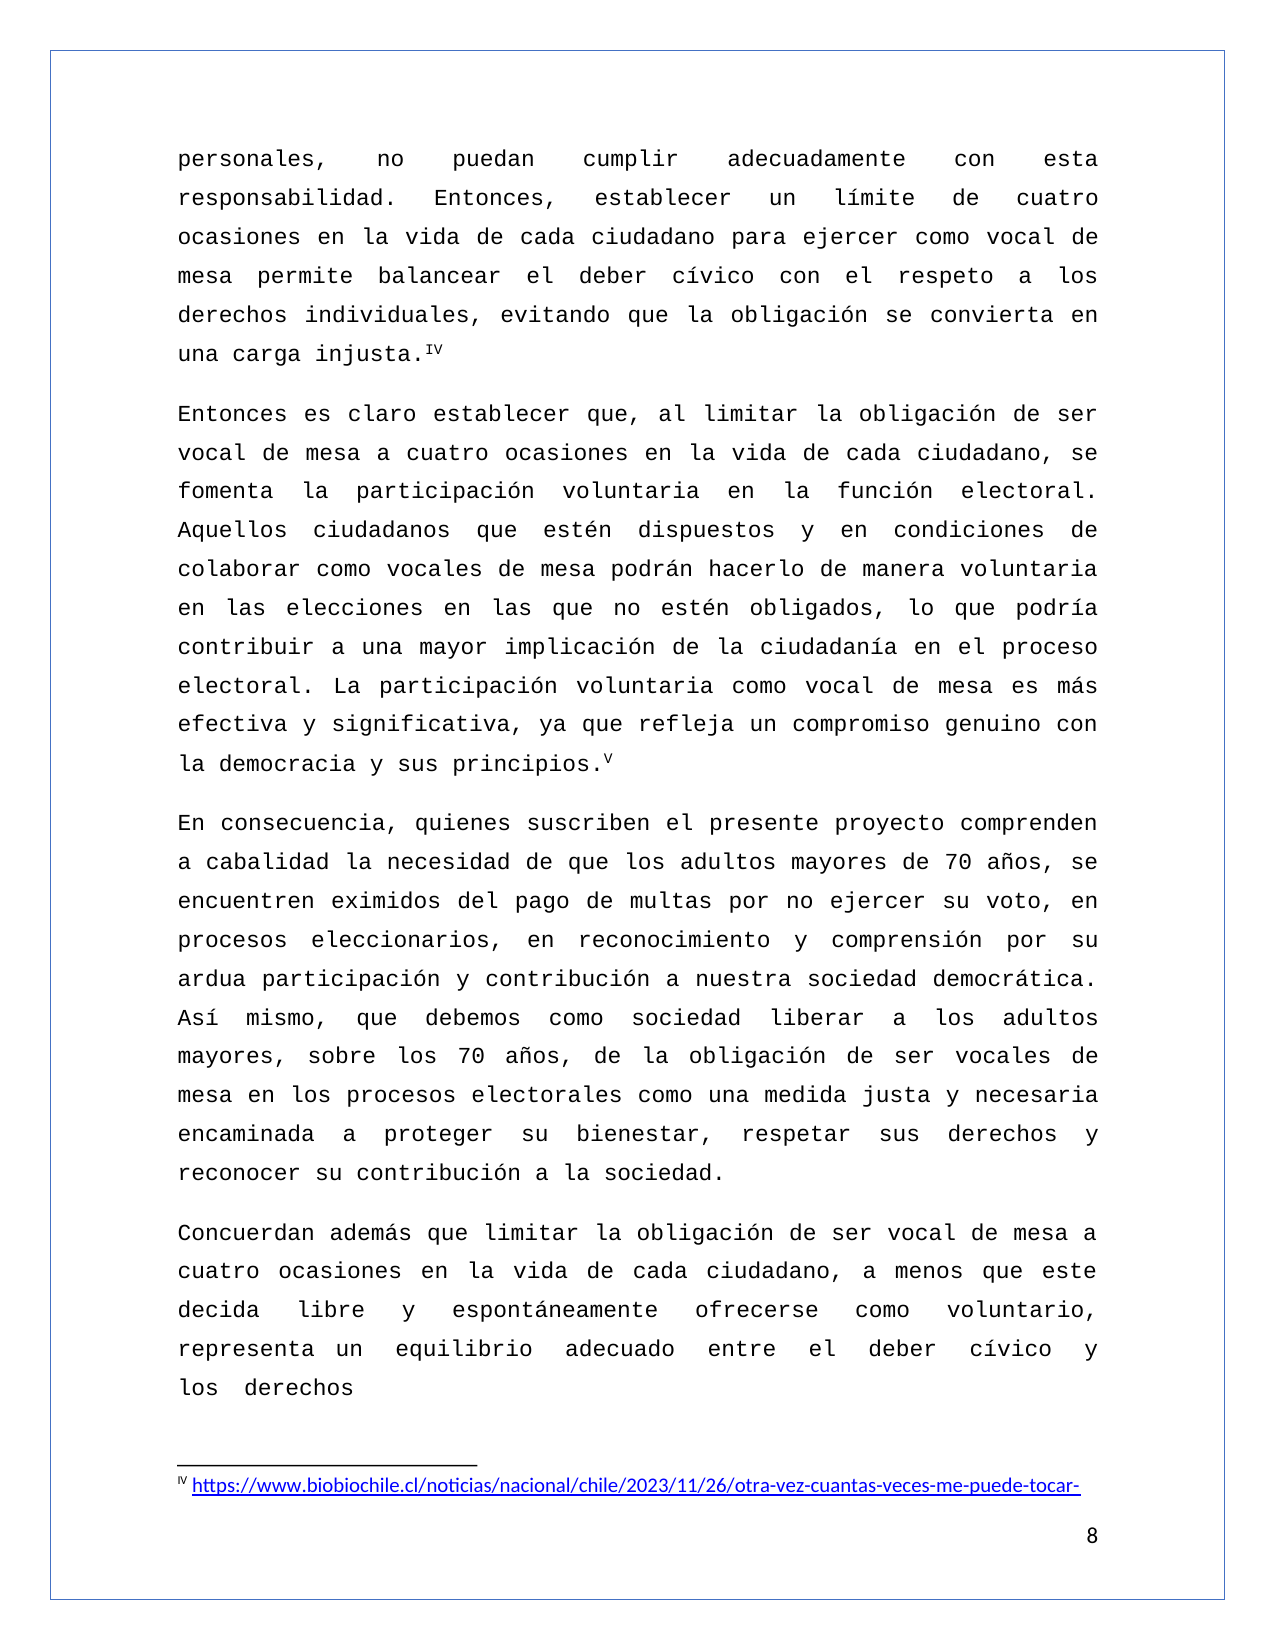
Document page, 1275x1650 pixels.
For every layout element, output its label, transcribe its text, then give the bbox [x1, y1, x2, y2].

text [177, 1473, 1084, 1498]
text En consecuencia, quienes suscriben el presente proyecto comprenden a cabalidad la necesidad de que los adultos mayores de 70 años, se encuentren eximidos del pago de multas por no ejercer su voto, en procesos eleccionarios, en reconocimiento y comprensión por su ardua participación y contribución a nuestra sociedad democrática. Así mismo, que debemos como sociedad liberar a los adultos mayores, sobre los 70 años, de la obligación de ser vocales de mesa en los procesos electorales como una medida justa y necesaria encaminada a proteger su bienestar, respetar sus derechos y reconocer su contribución a la sociedad. [177, 812, 1098, 1187]
text Concuerdan además que limitar la obligación de ser vocal de mesa a cuatro ocasiones en la vida de cada ciudadano, a menos que este decida libre y espontáneamente ofrecerse como voluntario, representa un equilibrio adecuado entre el deber cívico y los derechos [177, 1221, 1098, 1402]
text personales, no puedan cumplir adecuadamente con esta responsabilidad. Entonces, establecer un límite de cuatro ocasiones en la vida de cada ciudadano para ejercer como vocal de mesa permite balancear el deber cívico con el respeto a los derechos individuales, evitando que la obligación se convierta en una carga injusta.IV [177, 148, 1098, 368]
text Entonces es claro establecer que, al limitar la obligación de ser vocal de mesa a cuatro ocasiones en la vida de cada ciudadano, se fomenta la participación voluntaria en la función electoral. Aquellos ciudadanos que estén dispuestos y en condiciones de colaborar como vocales de mesa podrán hacerlo de manera voluntaria en las elecciones en las que no estén obligados, lo que podría contribuir a una mayor implicación de la ciudadanía en el proceso electoral. La participación voluntaria como vocal de mesa es más efectiva y significativa, ya que refleja un compromiso genuino con la democracia y sus principios.V [177, 402, 1098, 778]
